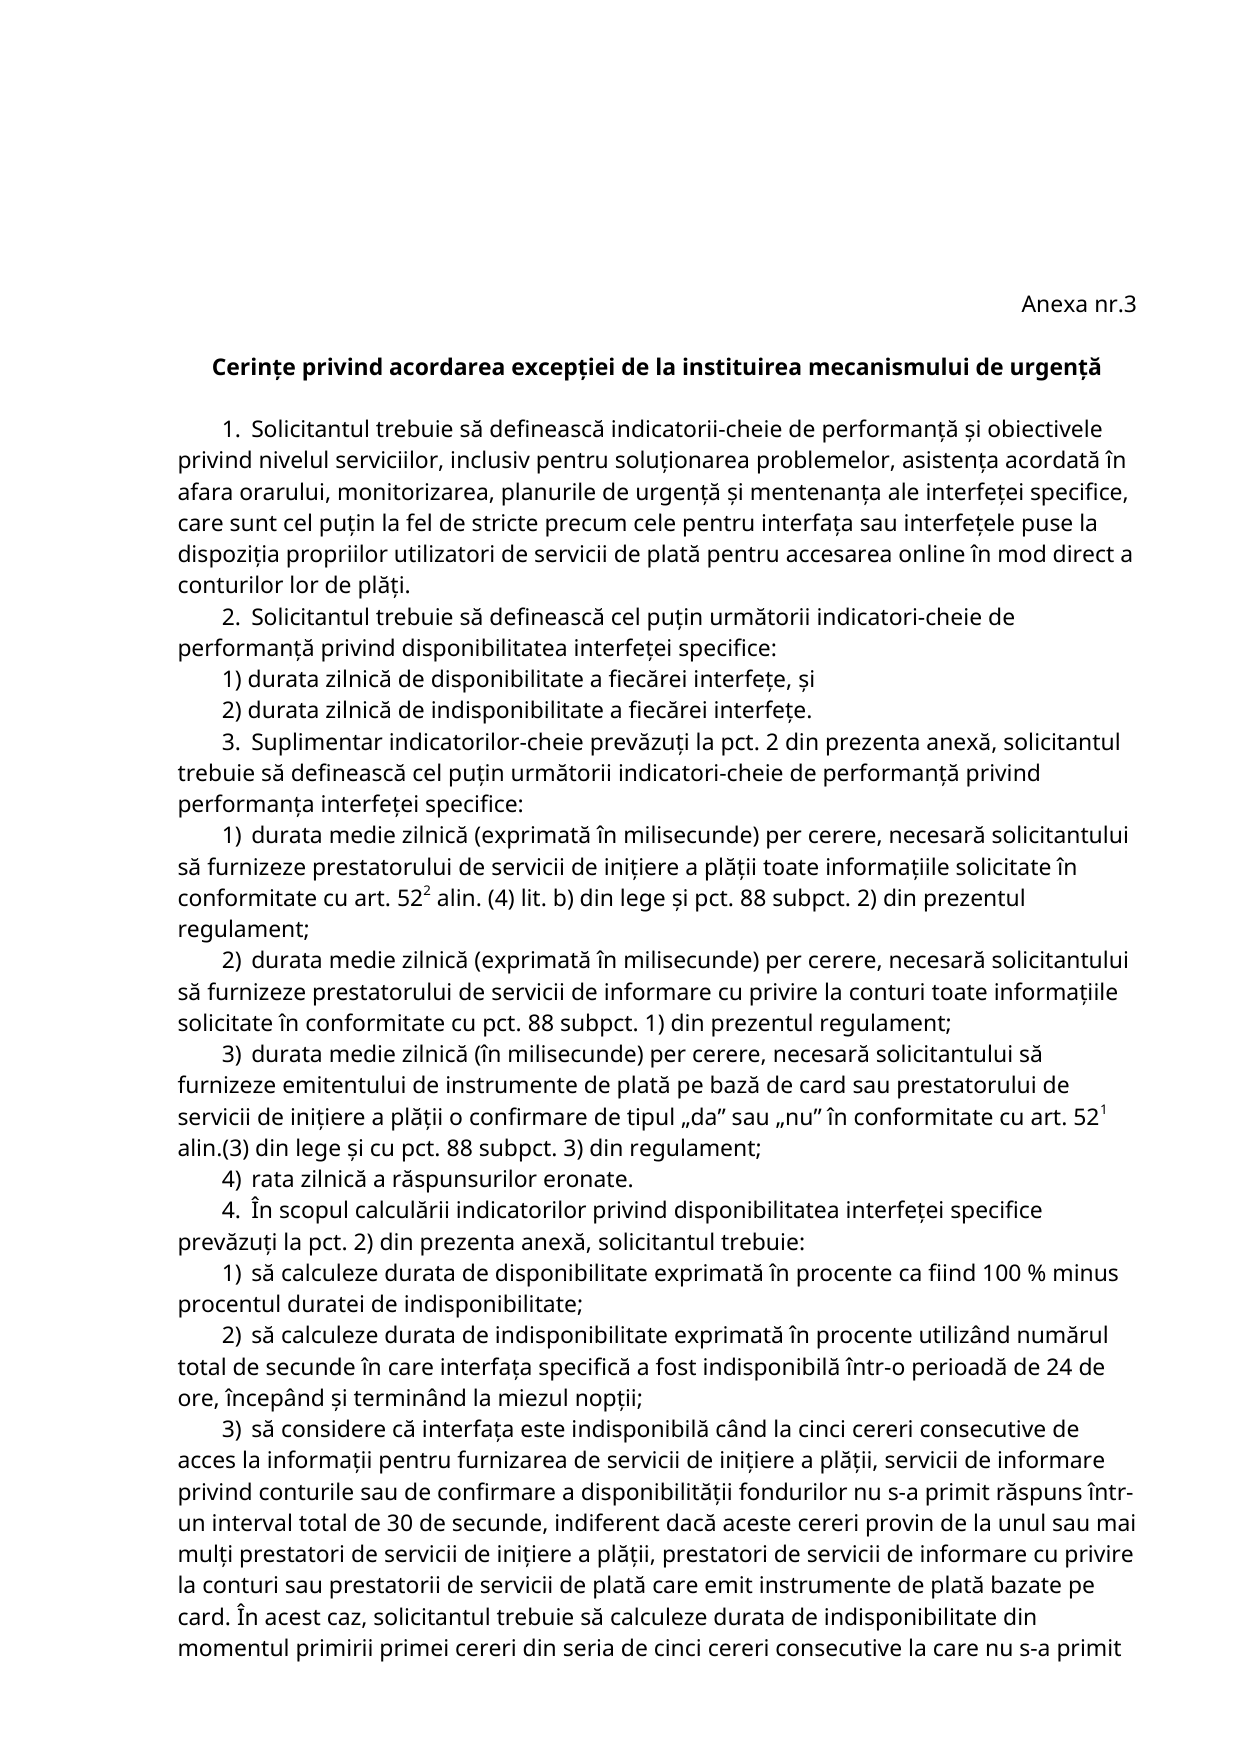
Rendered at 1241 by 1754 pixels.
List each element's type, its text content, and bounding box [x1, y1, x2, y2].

list durata medie zilnică (în milisecunde) per cerere, necesară solicitantului să furnizeze emitentului de instrumente de plată pe bază de card sau prestatorului de servicii de inițiere a plății o confirmare de tipul „da” sau „nu” în conformitate cu art. 521 alin.(3) din lege și cu pct. 88 subpct. 3) din regulament; [177, 1038, 1137, 1163]
list să calculeze durata de disponibilitate exprimată în procente ca fiind 100 % minus procentul duratei de indisponibilitate; [177, 1257, 1137, 1319]
list durata medie zilnică (exprimată în milisecunde) per cerere, necesară solicitantului să furnizeze prestatorului de servicii de informare cu privire la conturi toate informațiile solicitate în conformitate cu pct. 88 subpct. 1) din prezentul regulament; [177, 944, 1137, 1038]
text 2) durata zilnică de indisponibilitate a fiecărei interfețe. [222, 694, 1137, 726]
list rata zilnică a răspunsurilor eronate. [177, 1163, 1137, 1194]
list Solicitantul trebuie să definească cel puțin următorii indicatori-cheie de performanță privind disponibilitatea interfeței specifice: [177, 601, 1137, 663]
list durata medie zilnică (exprimată în milisecunde) per cerere, necesară solicitantului să furnizeze prestatorului de servicii de inițiere a plății toate informațiile solicitate în conformitate cu art. 522 alin. (4) lit. b) din lege și pct. 88 subpct. 2) din prezentul regulament; [177, 819, 1137, 944]
list Suplimentar indicatorilor-cheie prevăzuți la pct. 2 din prezenta anexă, solicitantul trebuie să definească cel puțin următorii indicatori-cheie de performanță privind performanța interfeței specifice: [177, 726, 1137, 819]
list În scopul calculării indicatorilor privind disponibilitatea interfeței specifice prevăzuți la pct. 2) din prezenta anexă, solicitantul trebuie: [177, 1194, 1137, 1257]
list să calculeze durata de indisponibilitate exprimată în procente utilizând numărul total de secunde în care interfața specifică a fost indisponibilă într-o perioadă de 24 de ore, începând și terminând la miezul nopții; [177, 1319, 1137, 1413]
text Anexa nr.3 [177, 288, 1137, 319]
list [177, 1413, 1137, 1663]
list Solicitantul trebuie să definească indicatorii-cheie de performanță și obiectivele privind nivelul serviciilor, inclusiv pentru soluționarea problemelor, asistența acordată în afara orarului, monitorizarea, planurile de urgență și mentenanța ale interfeței specifice, care sunt cel puțin la fel de stricte precum cele pentru interfața sau interfețele puse la dispoziția propriilor utilizatori de servicii de plată pentru accesarea online în mod direct a conturilor lor de plăți. [177, 413, 1137, 601]
text Cerințe privind acordarea excepției de la instituirea mecanismului de urgență [177, 351, 1137, 382]
text 1) durata zilnică de disponibilitate a fiecărei interfețe, și [222, 663, 1137, 694]
